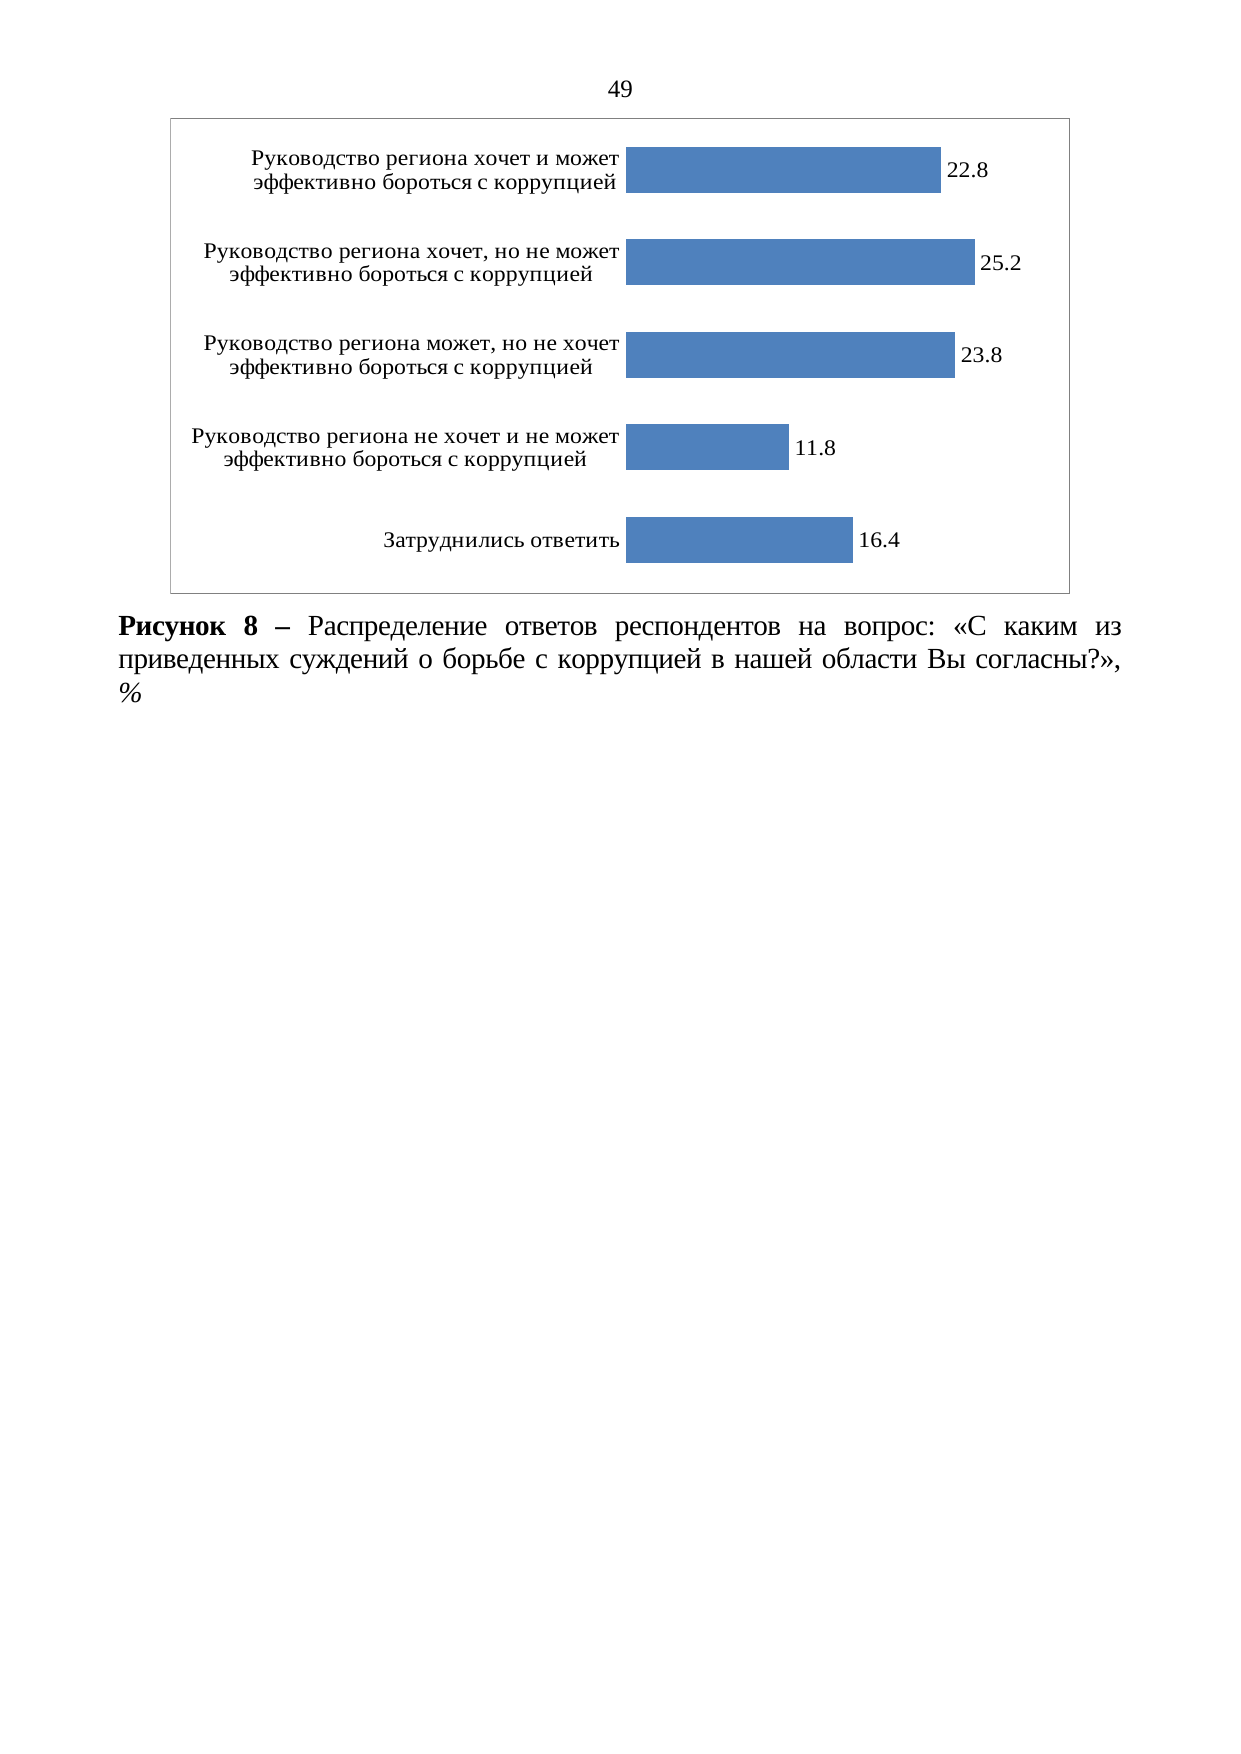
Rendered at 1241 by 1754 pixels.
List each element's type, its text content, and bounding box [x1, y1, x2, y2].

text Рисунок 8 – Распределение ответов респондентов на вопрос: «С каким из приведенных суждений о борьбе с коррупцией в нашей области Вы согласны?», % [118, 608, 1122, 708]
